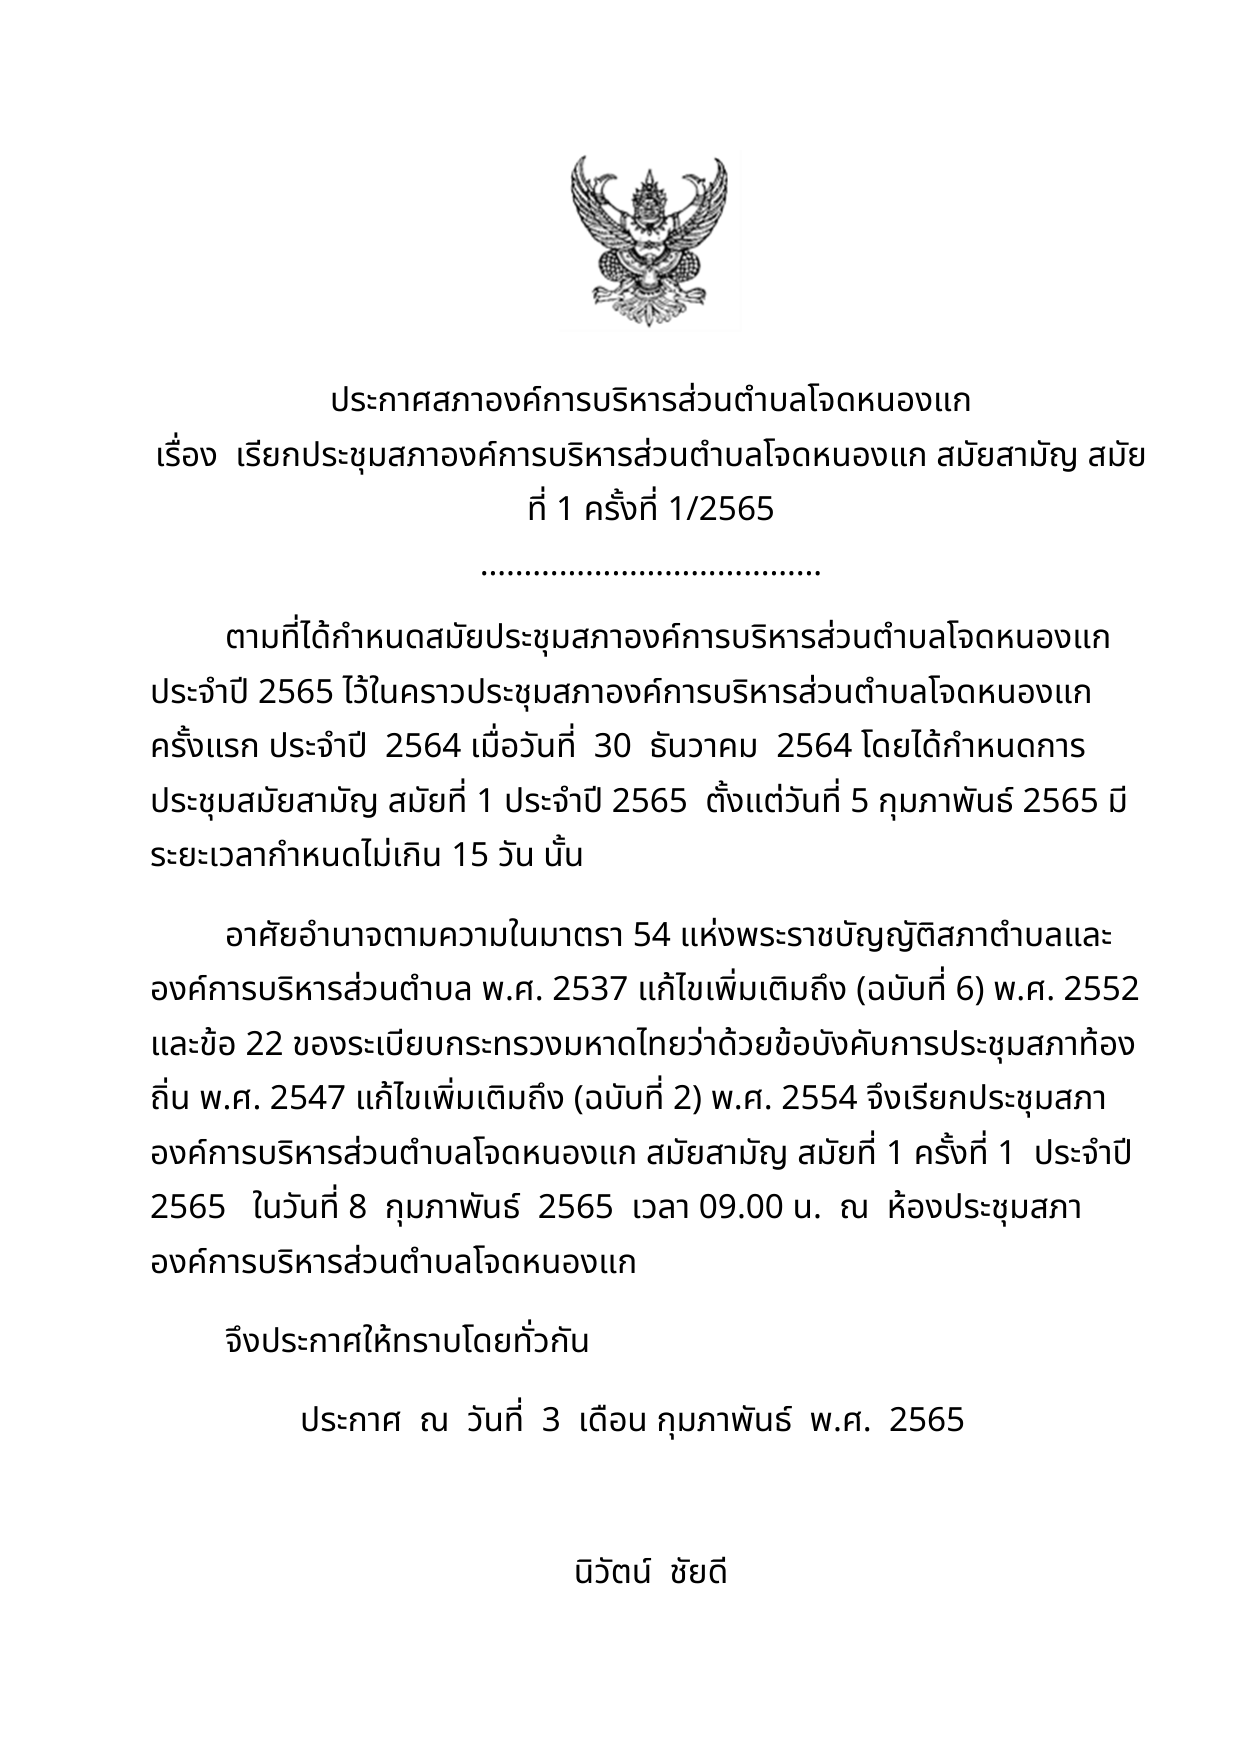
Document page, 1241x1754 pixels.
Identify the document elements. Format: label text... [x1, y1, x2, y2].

text ตามที่ได้กำหนดสมัยประชุมสภาองค์การบริหารส่วนตำบลโจดหนองแก ประจำปี 2565 ไว้ในคราวประชุมสภาองค์การบริหารส่วนตำบลโจดหนองแก ครั้งแรก ประจำปี 2564 เมื่อวันที่ 30 ธันวาคม 2564 โดยได้กำหนดการประชุมสมัยสามัญ สมัยที่ 1 ประจำปี 2565 ตั้งแต่วันที่ 5 กุมภาพันธ์ 2565 มีระยะเวลากำหนดไม่เกิน 15 วัน นั้น [150, 613, 1152, 882]
text นิวัตน์ ชัยดี [150, 1548, 1152, 1598]
text ………………………………… [150, 540, 1152, 585]
text อาศัยอำนาจตามความในมาตรา 54 แห่งพระราชบัญญัติสภาตำบลและองค์การบริหารส่วนตำบล พ.ศ. 2537 แก้ไขเพิ่มเติมถึง (ฉบับที่ 6) พ.ศ. 2552 และข้อ 22 ของระเบียบกระทรวงมหาดไทยว่าด้วยข้อบังคับการประชุมสภาท้องถิ่น พ.ศ. 2547 แก้ไขเพิ่มเติมถึง (ฉบับที่ 2) พ.ศ. 2554 จึงเรียกประชุมสภาองค์การบริหารส่วนตำบลโจดหนองแก สมัยสามัญ สมัยที่ 1 ครั้งที่ 1 ประจำปี 2565 ในวันที่ 8 กุมภาพันธ์ 2565 เวลา 09.00 น. ณ ห้องประชุมสภาองค์การบริหารส่วนตำบลโจดหนองแก [150, 910, 1152, 1288]
text เรื่อง เรียกประชุมสภาองค์การบริหารส่วนตำบลโจดหนองแก สมัยสามัญ สมัยที่ 1 ครั้งที่ 1/2565 [150, 431, 1152, 536]
picture [559, 150, 743, 333]
text ประกาศสภาองค์การบริหารส่วนตำบลโจดหนองแก [150, 376, 1152, 427]
text ประกาศ ณ วันที่ 3 เดือน กุมภาพันธ์ พ.ศ. 2565 [225, 1396, 1152, 1446]
text จึงประกาศให้ทราบโดยทั่วกัน [150, 1317, 1152, 1367]
